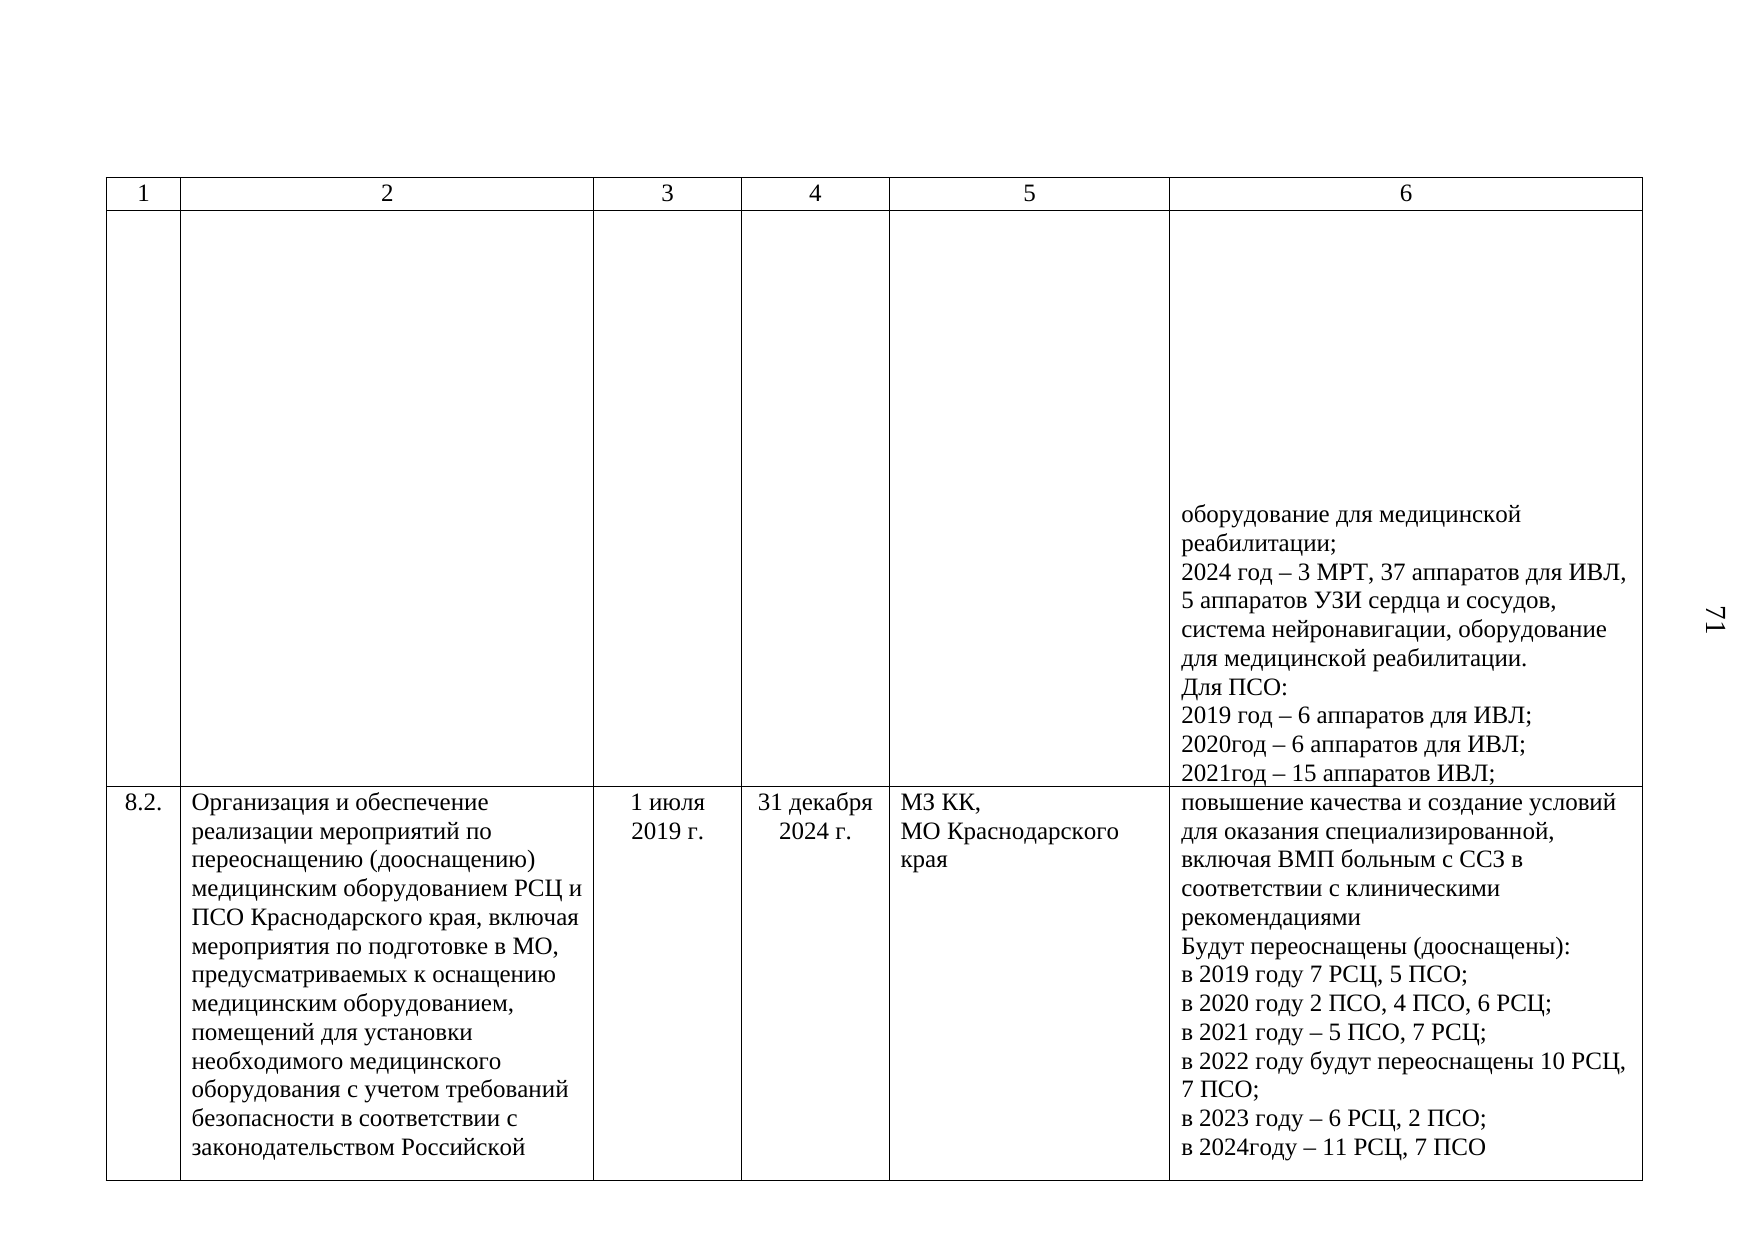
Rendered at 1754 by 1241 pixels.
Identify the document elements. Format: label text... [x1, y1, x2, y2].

table_header 4 [742, 178, 889, 210]
table_header 3 [594, 178, 741, 210]
table_cell МЗ КК, МО Краснодарского края [890, 787, 1169, 1180]
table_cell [1170, 787, 1642, 1180]
table_header 1 [107, 178, 180, 210]
table_header 2 [181, 178, 593, 210]
table_cell 31 декабря 2024 г. [742, 787, 889, 1180]
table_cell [181, 787, 593, 1180]
table_cell 1 июля 2019 г. [594, 787, 741, 1180]
table_cell 8.2. [107, 787, 180, 1180]
table_header 5 [890, 178, 1169, 210]
table_header 6 [1170, 178, 1642, 210]
